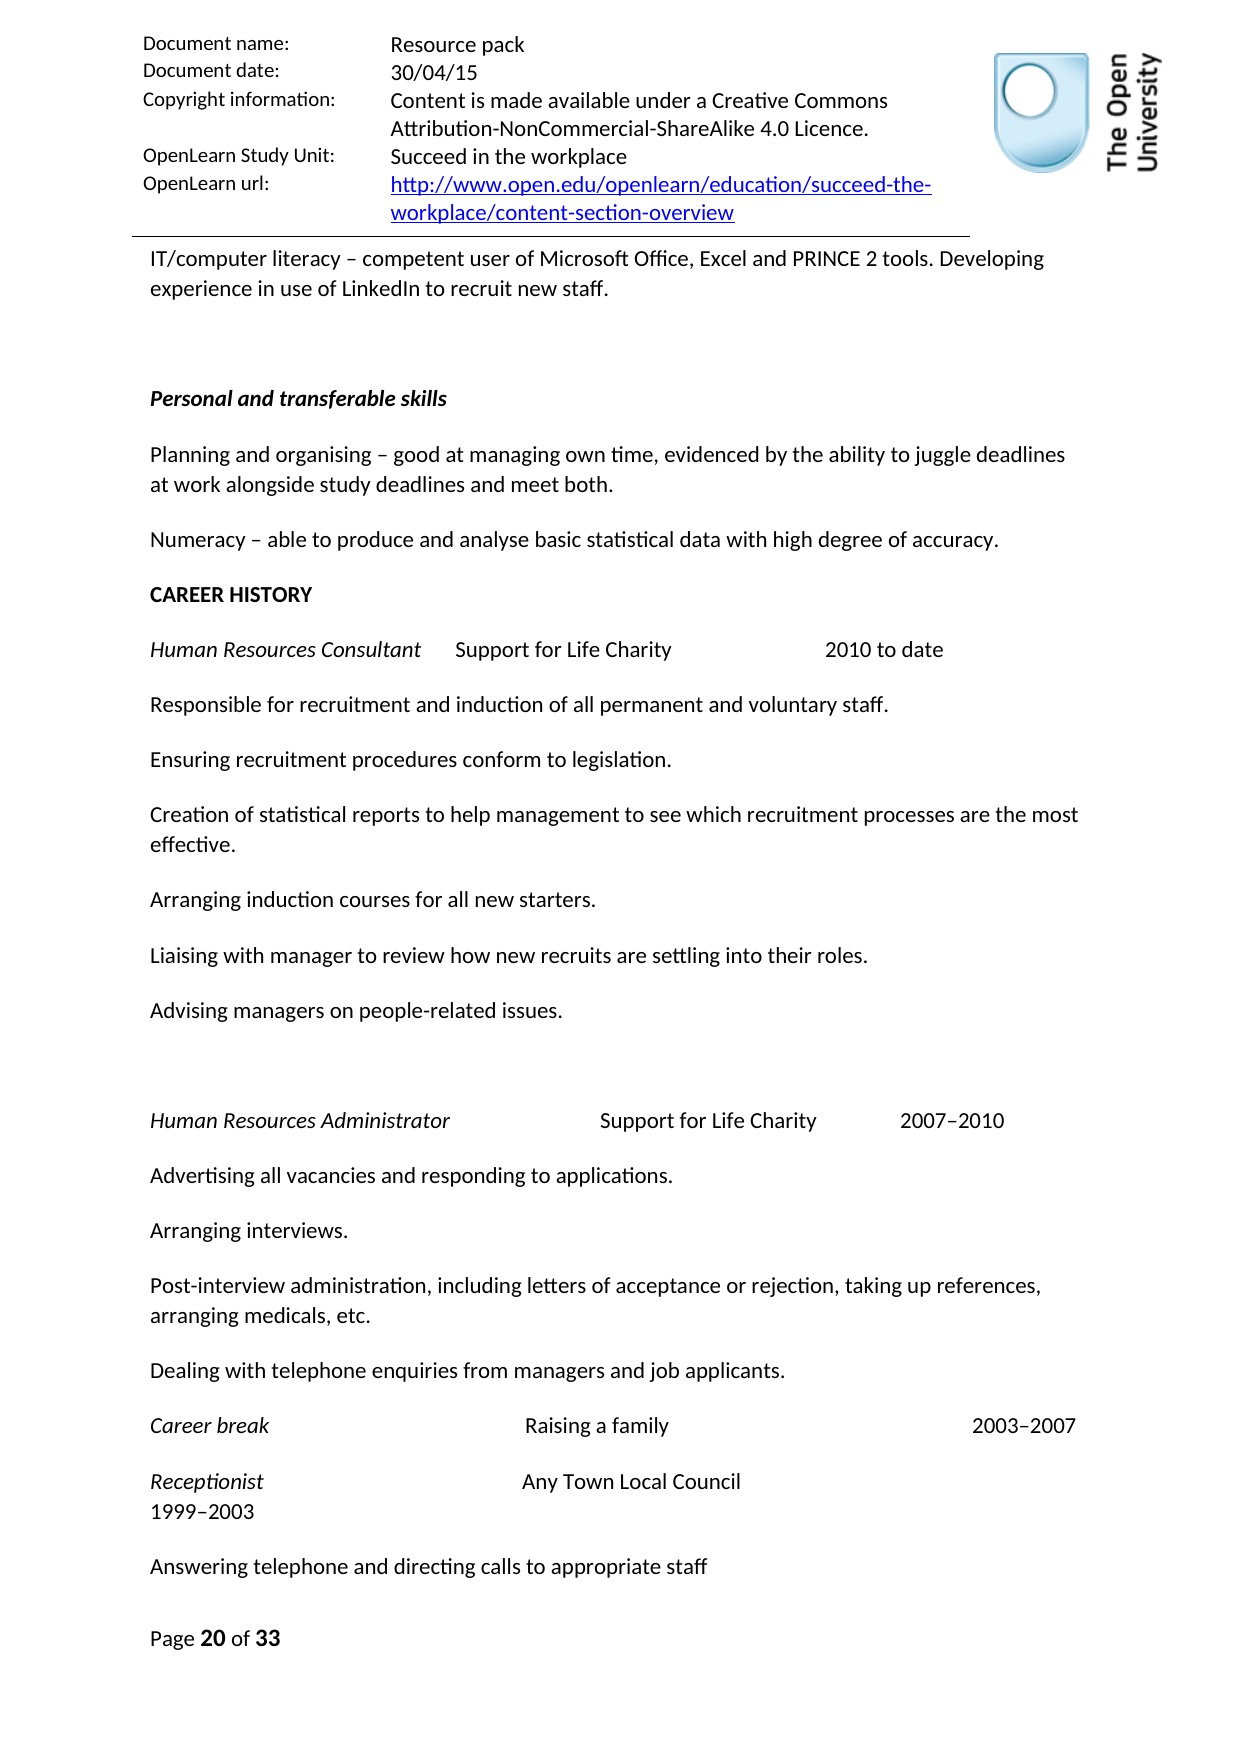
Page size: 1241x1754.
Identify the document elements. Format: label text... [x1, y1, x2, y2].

text Numeracy – able to produce and analyse basic statistical data with high degree of accuracy. [150, 523, 1090, 553]
text Arranging interviews. [150, 1214, 1090, 1244]
text Career break Raising a family 2003–2007 [150, 1409, 1090, 1440]
text Personal and transferable skills [150, 382, 1090, 413]
text Human Resources Administrator Support for Life Charity 2007–2010 [150, 1104, 1090, 1134]
text Creation of statistical reports to help management to see which recruitment processes are the most effective. [150, 798, 1090, 858]
text Answering telephone and directing calls to appropriate staff [150, 1550, 1090, 1580]
text IT/computer literacy – competent user of Microsoft Office, Excel and PRINCE 2 tools. Developing experience in use of LinkedIn to recruit new staff. [150, 242, 1090, 302]
text Human Resources Consultant Support for Life Charity 2010 to date [150, 633, 1090, 663]
text Arranging induction courses for all new starters. [150, 883, 1090, 914]
text Advertising all vacancies and responding to applications. [150, 1159, 1090, 1189]
text Advising managers on people-related issues. [150, 994, 1090, 1024]
text Post-interview administration, including letters of acceptance or rejection, taking up references, arranging medicals, etc. [150, 1269, 1090, 1329]
picture [994, 53, 1162, 173]
text Dealing with telephone enquiries from managers and job applicants. [150, 1354, 1090, 1384]
text CAREER HISTORY [150, 578, 1090, 608]
text Liaising with manager to review how new recruits are settling into their roles. [150, 939, 1090, 969]
text Receptionist Any Town Local Council 1999–2003 [150, 1465, 1090, 1525]
text Planning and organising – good at managing own time, evidenced by the ability to juggle deadlines at work alongside study deadlines and meet both. [150, 438, 1090, 498]
text Ensuring recruitment procedures conform to legislation. [150, 743, 1090, 773]
text Responsible for recruitment and induction of all permanent and voluntary staff. [150, 688, 1090, 718]
